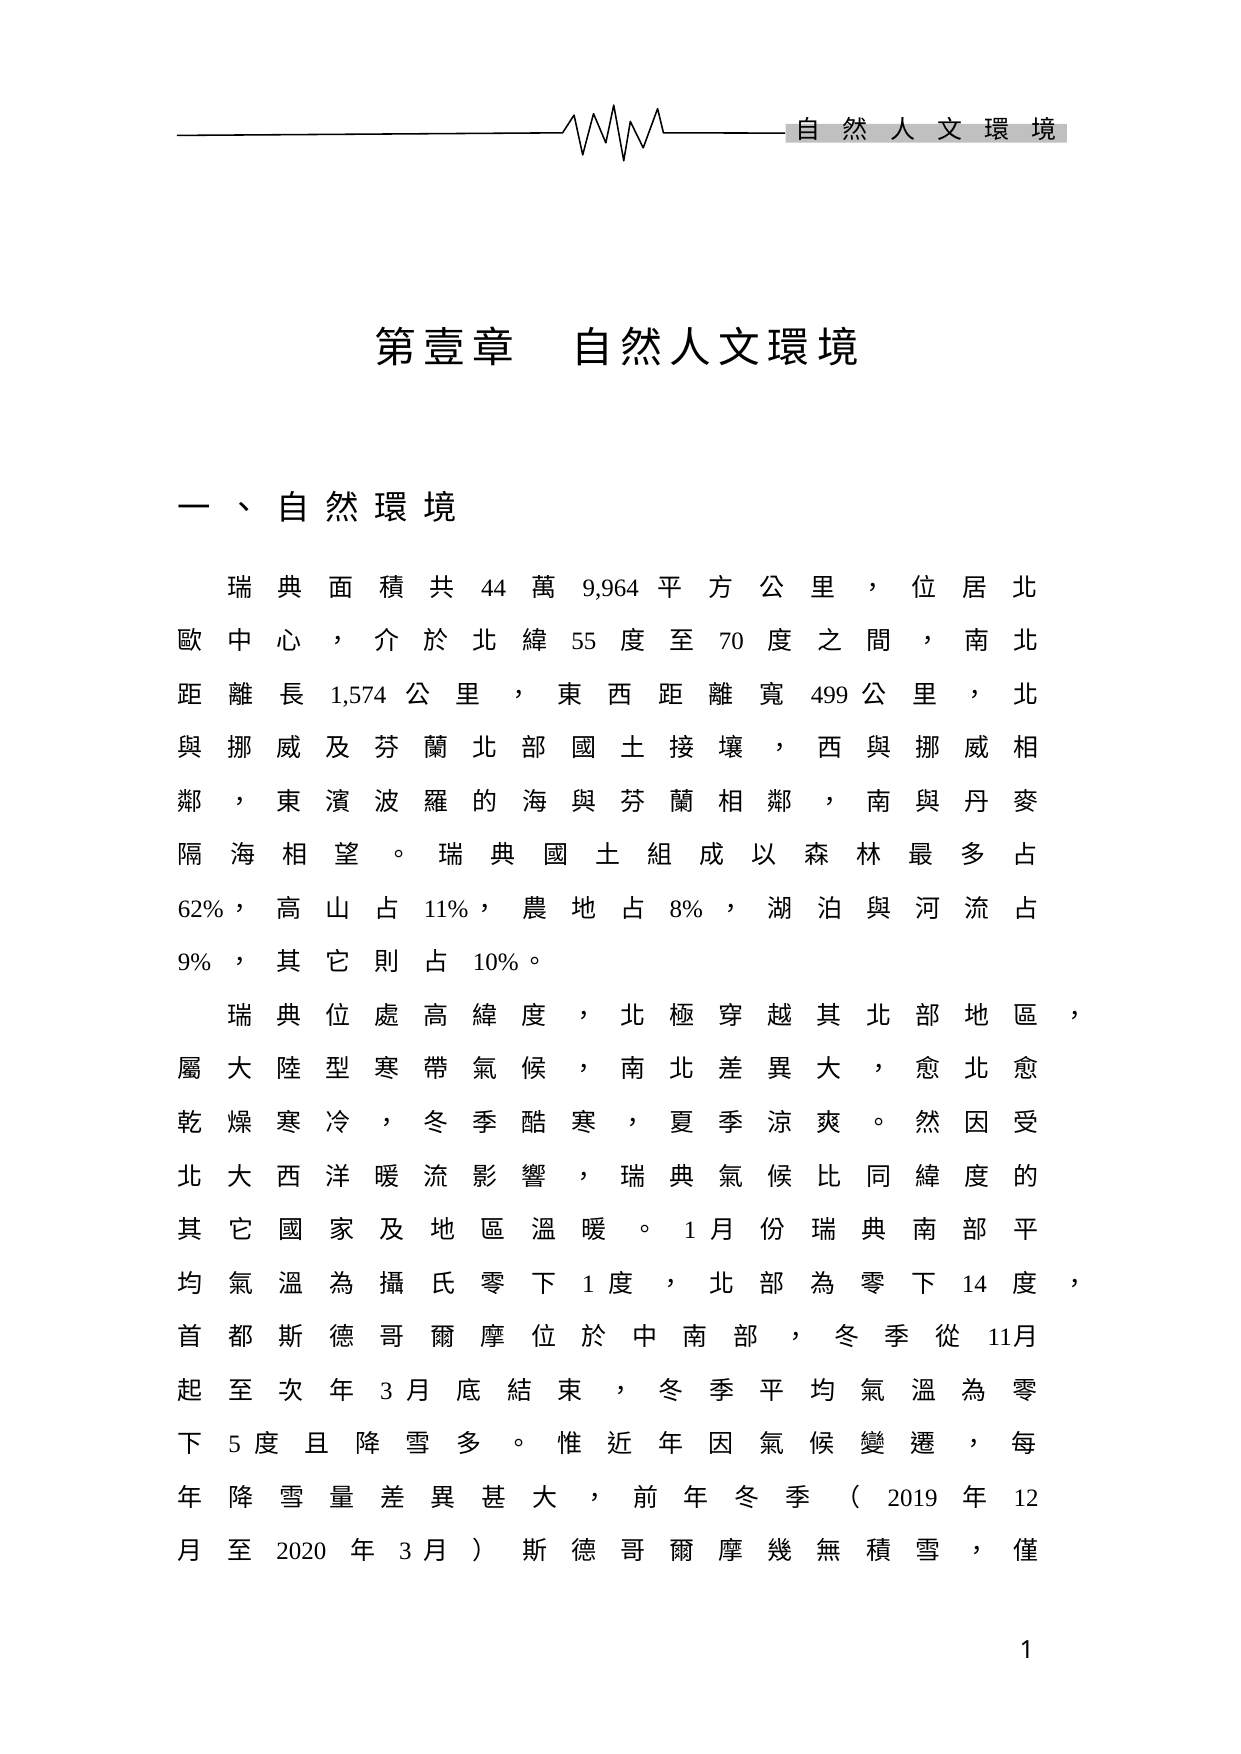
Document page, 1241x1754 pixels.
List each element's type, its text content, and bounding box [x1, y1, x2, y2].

text 第壹章 自然人文環境 [178, 291, 1063, 398]
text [178, 987, 1063, 1576]
text 一、自然環境 [178, 478, 1063, 532]
text 瑞典面積共44萬9,964平方公里，位居北歐中心，介於北緯55度至70度之間，南北距離長1,574公里，東西距離寬499公里，北與挪威及芬蘭北部國土接壤，西與挪威相鄰，東濱波羅的海與芬蘭相鄰，南與丹麥隔海相望。瑞典國土組成以森林最多占62%，高山占11%，農地占8%，湖泊與河流占9%，其它則占10%。 [178, 558, 1063, 987]
